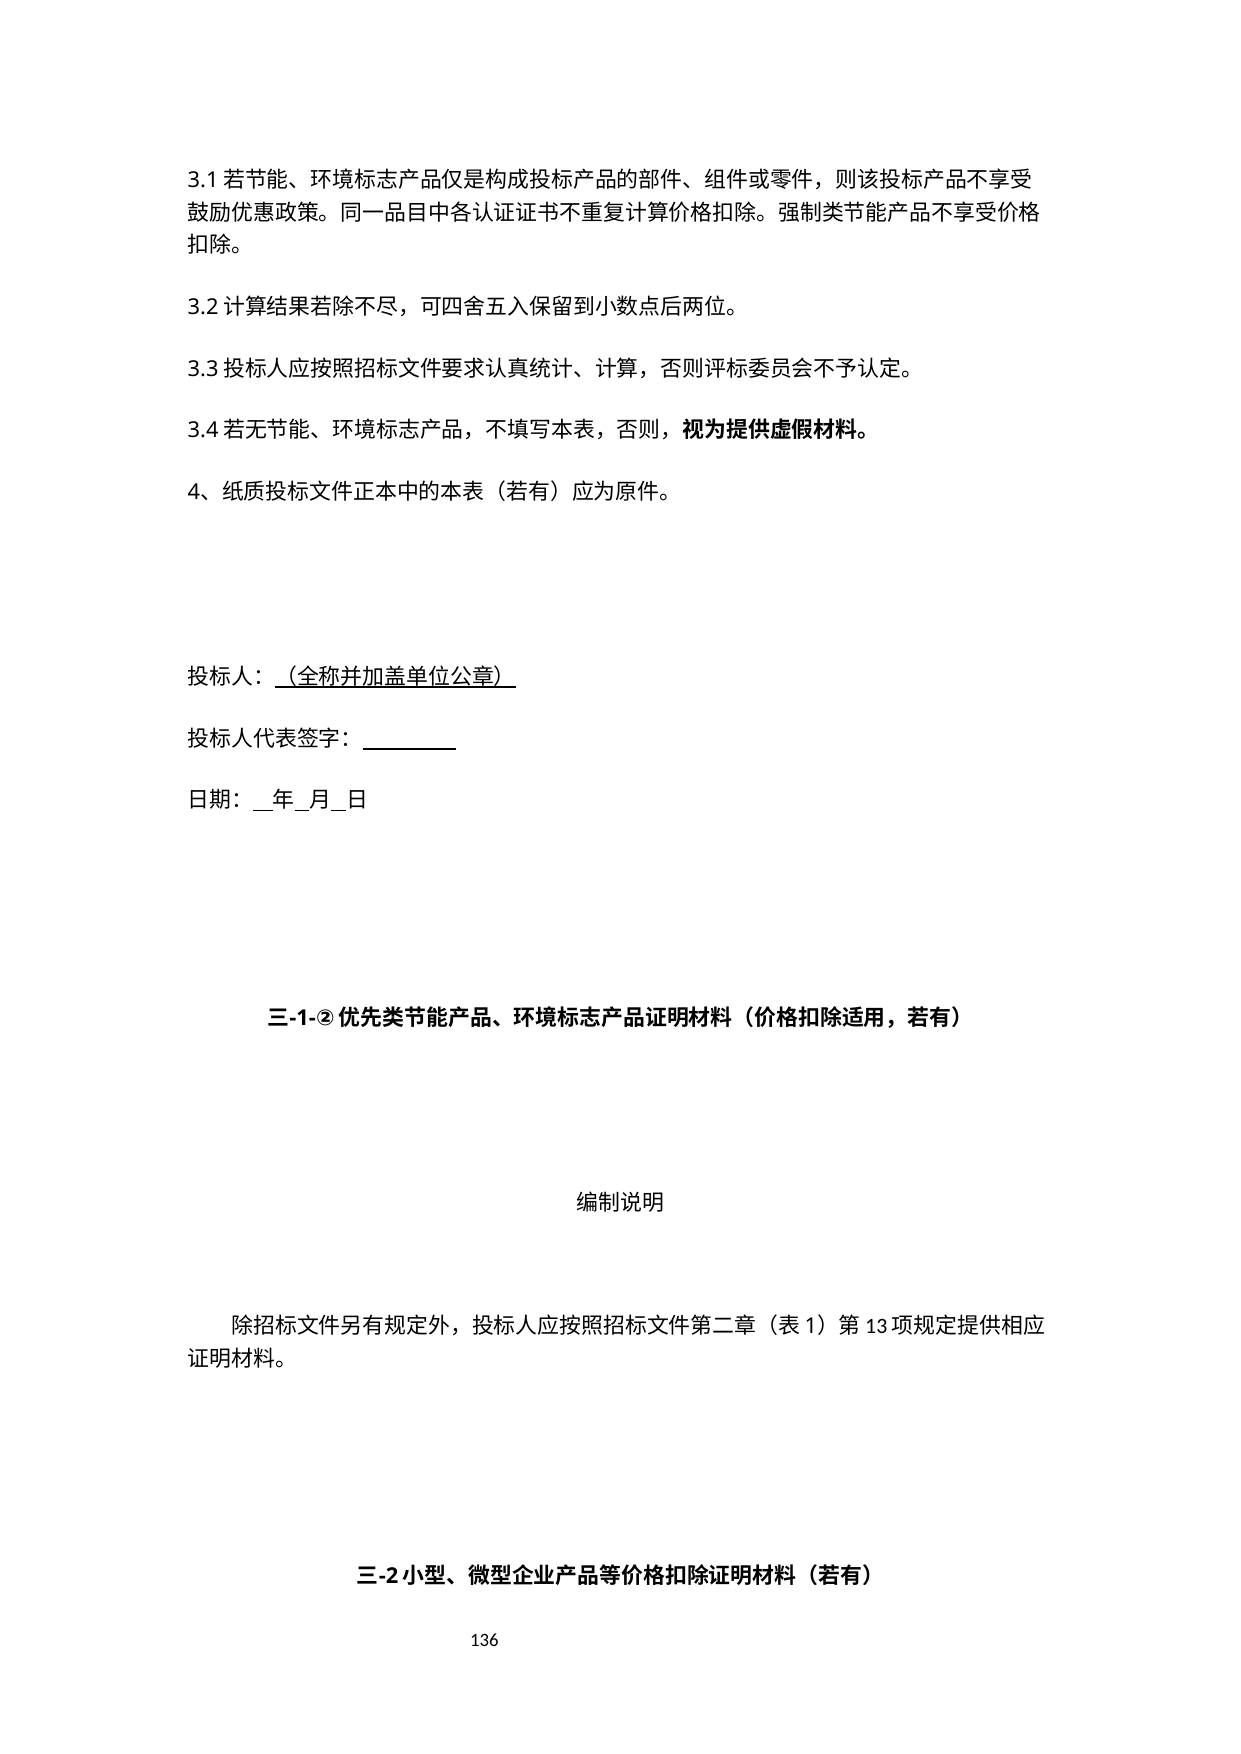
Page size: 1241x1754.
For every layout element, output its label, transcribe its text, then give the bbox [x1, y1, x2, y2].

text 3.4若无节能、环境标志产品，不填写本表，否则，视为提供虚假材料。 [187, 412, 1053, 444]
text 投标人：（全称并加盖单位公章） [187, 659, 1053, 691]
text 日期： 年 月 日 [187, 782, 1053, 814]
text 3.2计算结果若除不尽，可四舍五入保留到小数点后两位。 [187, 289, 1053, 321]
text 编制说明 [187, 1184, 1053, 1217]
text 三-1-②优先类节能产品、环境标志产品证明材料（价格扣除适用，若有） [187, 967, 1053, 1032]
text 投标人代表签字： [187, 720, 1053, 753]
text 4、纸质投标文件正本中的本表（若有）应为原件。 [187, 474, 1053, 506]
text 3.3投标人应按照招标文件要求认真统计、计算，否则评标委员会不予认定。 [187, 350, 1053, 383]
text 除招标文件另有规定外，投标人应按照招标文件第二章（表1）第13项规定提供相应证明材料。 [187, 1308, 1053, 1373]
text 3.1若节能、环境标志产品仅是构成投标产品的部件、组件或零件，则该投标产品不享受鼓励优惠政策。同一品目中各认证证书不重复计算价格扣除。强制类节能产品不享受价格扣除。 [187, 162, 1053, 259]
text 三-2小型、微型企业产品等价格扣除证明材料（若有） [187, 1525, 1053, 1590]
